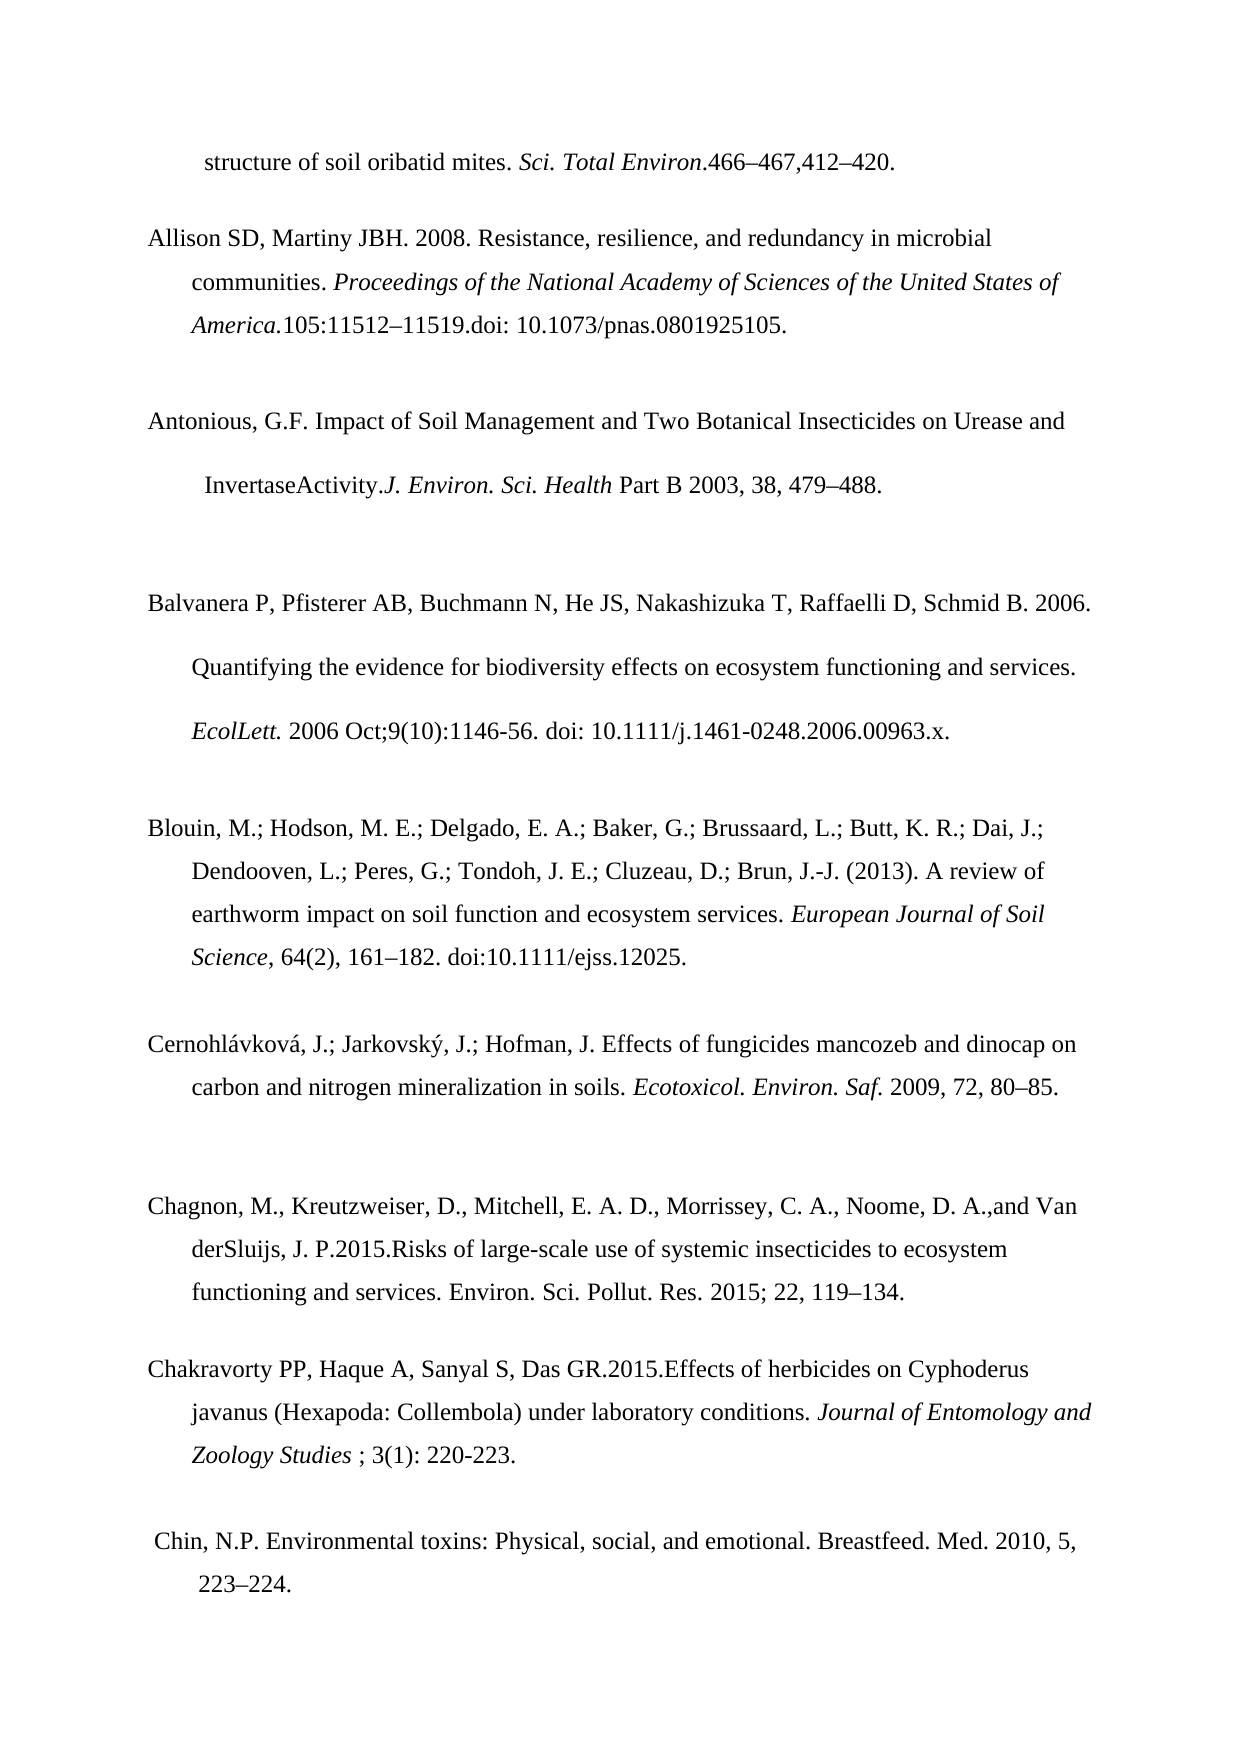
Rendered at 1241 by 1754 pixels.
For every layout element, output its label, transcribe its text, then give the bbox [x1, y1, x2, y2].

text Blouin, M.; Hodson, M. E.; Delgado, E. A.; Baker, G.; Brussaard, L.; Butt, K. R.; Dai, J.; Dendooven, L.; Peres, G.; Tondoh, J. E.; Cluzeau, D.; Brun, J.-J. (2013). A review of earthworm impact on soil function and ecosystem services. European Journal of Soil Science, 64(2), 161–182. doi:10.1111/ejss.12025. [147, 813, 1045, 971]
text Allison SD, Martiny JBH. 2008. Resistance, resilience, and redundancy in microbial communities. Proceedings of the National Academy of Sciences of the United States of America.105:11512–11519.doi: 10.1073/pnas.0801925105. [147, 223, 1060, 339]
text Chakravorty PP, Haque A, Sanyal S, Das GR.2015.Effects of herbicides on Cyphoderus javanus (Hexapoda: Collembola) under laboratory conditions. Journal of Entomology and Zoology Studies ; 3(1): 220-223. [147, 1354, 1101, 1469]
text Balvanera P, Pfisterer AB, Buchmann N, He JS, Nakashizuka T, Raffaelli D, Schmid B. 2006. Quantifying the evidence for biodiversity effects on ecosystem functioning and services. EcolLett. 2006 Oct;9(10):1146-56. doi: 10.1111/j.1461-0248.2006.00963.x. [147, 588, 1093, 744]
text structure of soil oribatid mites. Sci. Total Environ.466–467,412–420. [204, 147, 1165, 176]
text Cernohlávková, J.; Jarkovský, J.; Hofman, J. Effects of fungicides mancozeb and dinocap on carbon and nitrogen mineralization in soils. Ecotoxicol. Environ. Saf. 2009, 72, 80–85. [147, 1029, 1101, 1101]
text Antonious, G.F. Impact of Soil Management and Two Botanical Insecticides on Urease and InvertaseActivity.J. Environ. Sci. Health Part B 2003, 38, 479–488. [147, 406, 1165, 499]
text Chin, N.P. Environmental toxins: Physical, social, and emotional. Breastfeed. Med. 2010, 5, 223–224. [154, 1526, 1078, 1598]
text Chagnon, M., Kreutzweiser, D., Mitchell, E. A. D., Morrissey, C. A., Noome, D. A.,and Van derSluijs, J. P.2015.Risks of large-scale use of systemic insecticides to ecosystem functioning and services. Environ. Sci. Pollut. Res. 2015; 22, 119–134. [147, 1191, 1101, 1306]
